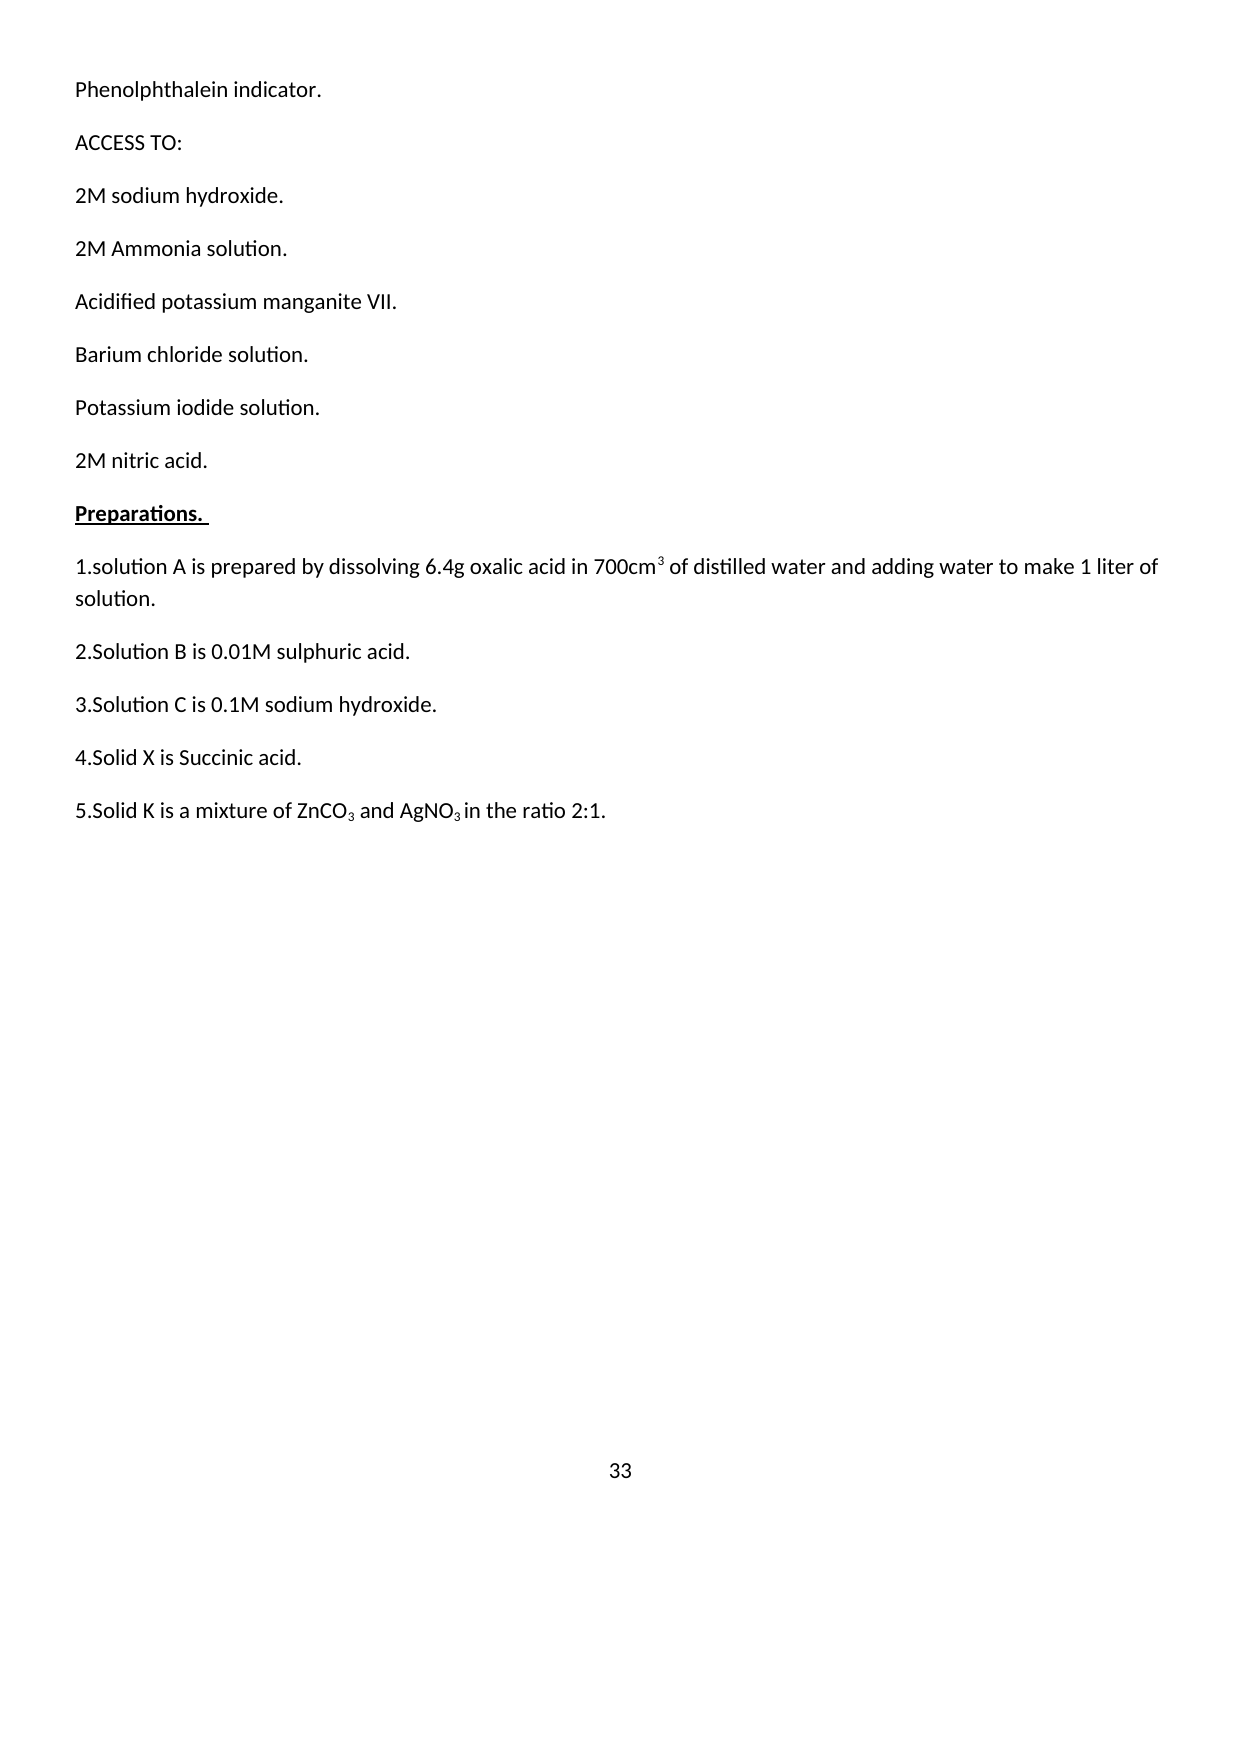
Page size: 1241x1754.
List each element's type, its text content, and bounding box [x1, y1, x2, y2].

text 3.Solution C is 0.1M sodium hydroxide. [75, 690, 1165, 718]
text 2M nitric acid. [75, 446, 1165, 474]
text Barium chloride solution. [75, 340, 1165, 368]
text Acidified potassium manganite VII. [75, 287, 1165, 315]
text 2M Ammonia solution. [75, 234, 1165, 262]
text Phenolphthalein indicator. [75, 75, 1165, 103]
text 5.Solid K is a mixture of ZnCO3 and AgNO3 in the ratio 2:1. [75, 796, 1165, 824]
text ACCESS TO: [75, 128, 1165, 156]
text Potassium iodide solution. [75, 393, 1165, 421]
text 2.Solution B is 0.01M sulphuric acid. [75, 637, 1165, 665]
text 4.Solid X is Succinic acid. [75, 743, 1165, 771]
text 1.solution A is prepared by dissolving 6.4g oxalic acid in 700cm3 of distilled water and adding water to make 1 liter of solution. [75, 552, 1165, 612]
text 2M sodium hydroxide. [75, 181, 1165, 209]
text Preparations. [75, 499, 1165, 527]
